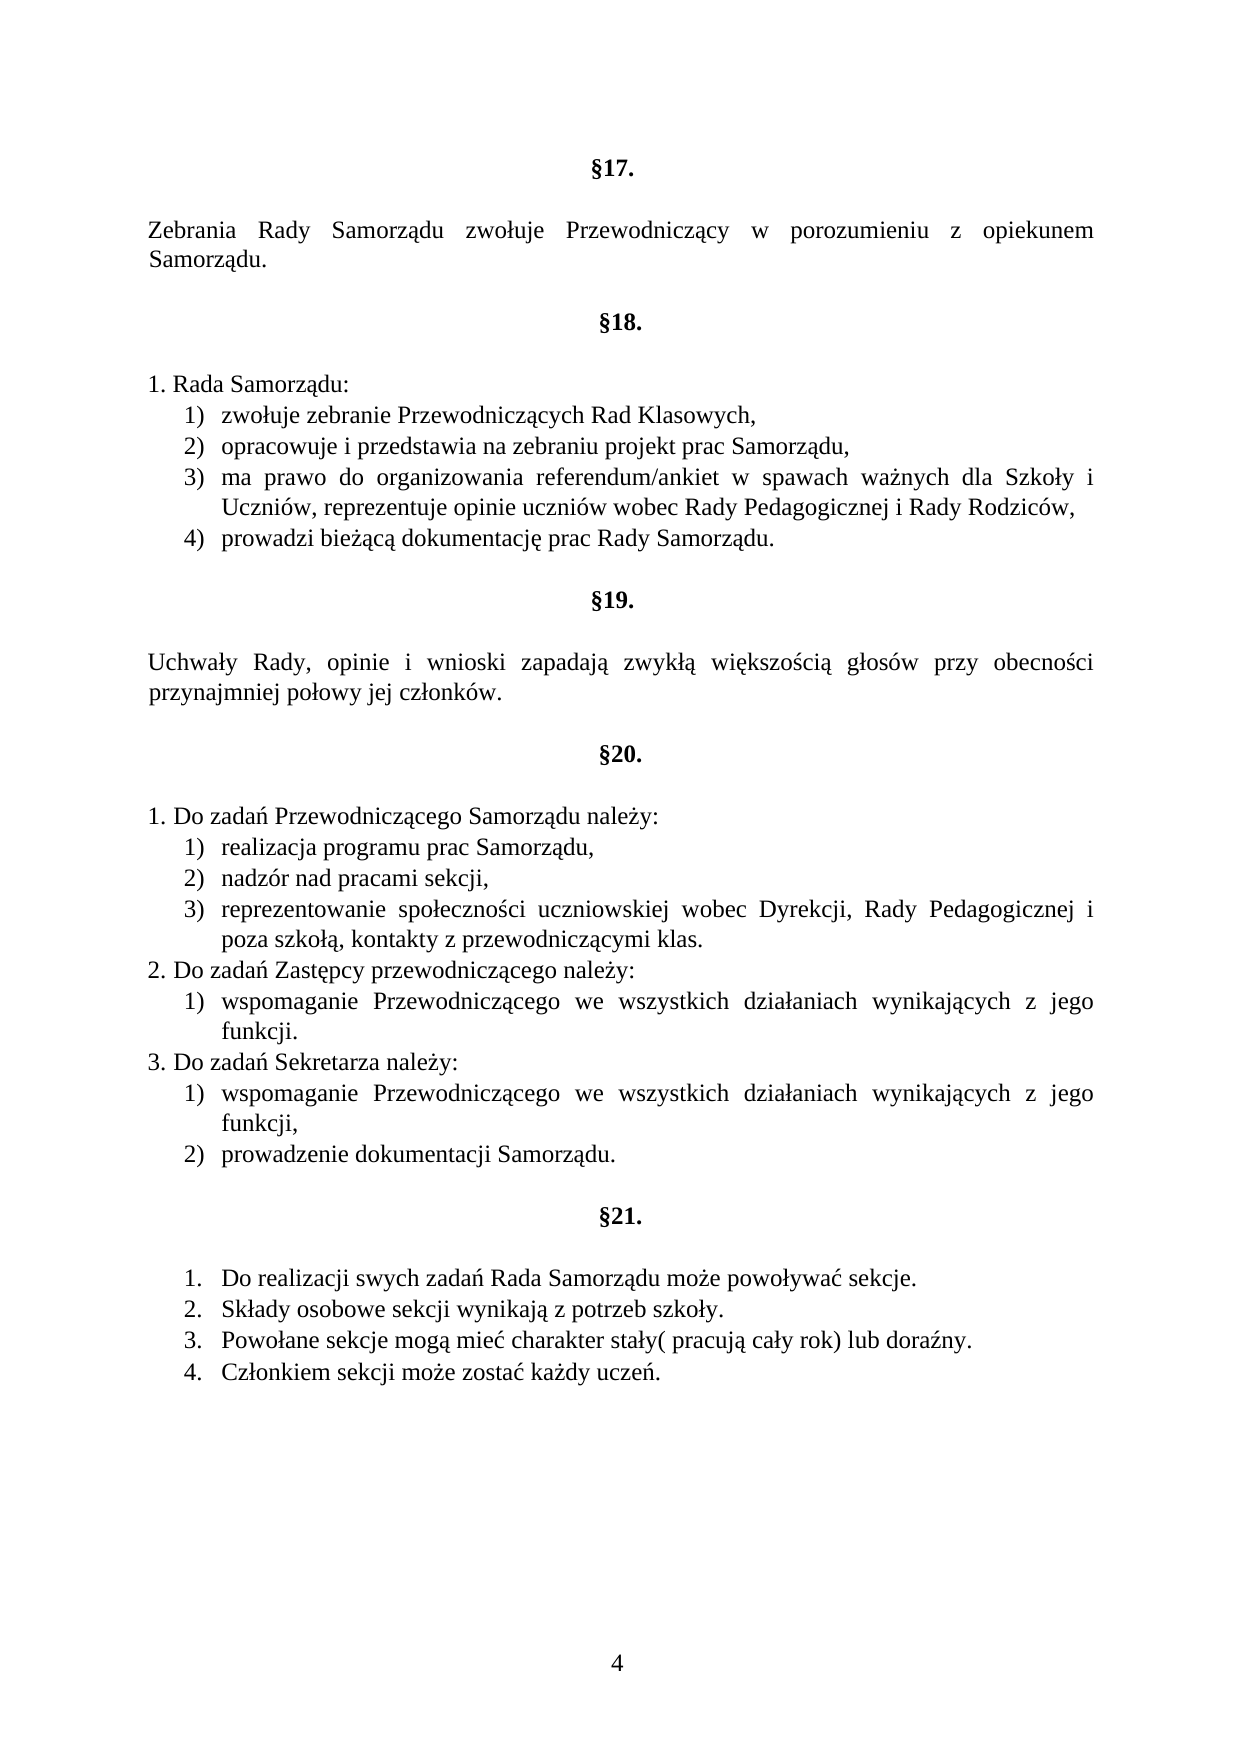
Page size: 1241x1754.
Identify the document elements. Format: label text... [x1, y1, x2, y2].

text §20. [147, 739, 1093, 768]
text 1. Rada Samorządu: [147, 369, 1094, 397]
list ma prawo do organizowania referendum/ankiet w spawach ważnych dla Szkoły i Uczniów, reprezentuje opinie uczniów wobec Rady Pedagogicznej i Rady Rodziców, [183, 462, 1094, 521]
list realizacja programu prac Samorządu, [183, 832, 1094, 861]
list prowadzi bieżącą dokumentację prac Rady Samorządu. [183, 523, 1094, 552]
list Składy osobowe sekcji wynikają z potrzeb szkoły. [183, 1294, 1094, 1323]
text Uchwały Rady, opinie i wnioski zapadają zwykłą większością głosów przy obecności przynajmniej połowy jej członków. [147, 647, 1094, 706]
list Powołane sekcje mogą mieć charakter stały( pracują cały rok) lub doraźny. [183, 1326, 1094, 1354]
text Zebrania Rady Samorządu zwołuje Przewodniczący w porozumieniu z opiekunem Samorządu. [147, 215, 1094, 273]
list reprezentowanie społeczności uczniowskiej wobec Dyrekcji, Rady Pedagogicznej i poza szkołą, kontakty z przewodniczącymi klas. [183, 894, 1094, 953]
list Do zadań Zastępcy przewodniczącego należy: [147, 955, 1094, 984]
text §19. [147, 585, 1077, 614]
list Do realizacji swych zadań Rada Samorządu może powoływać sekcje. [183, 1263, 1094, 1292]
text §21. [147, 1201, 1093, 1230]
list wspomaganie Przewodniczącego we wszystkich działaniach wynikających z jego funkcji. [183, 986, 1094, 1045]
list opracowuje i przedstawia na zebraniu projekt prac Samorządu, [183, 431, 1094, 460]
list zwołuje zebranie Przewodniczących Rad Klasowych, [183, 400, 1094, 429]
list prowadzenie dokumentacji Samorządu. [183, 1139, 1094, 1168]
list Do zadań Sekretarza należy: [147, 1047, 1094, 1076]
list Do zadań Przewodniczącego Samorządu należy: [147, 801, 1094, 830]
list wspomaganie Przewodniczącego we wszystkich działaniach wynikających z jego funkcji, [183, 1078, 1094, 1137]
list nadzór nad pracami sekcji, [183, 863, 1094, 892]
list Członkiem sekcji może zostać każdy uczeń. [183, 1357, 1094, 1385]
text §18. [147, 307, 1093, 335]
text §17. [147, 153, 1077, 182]
